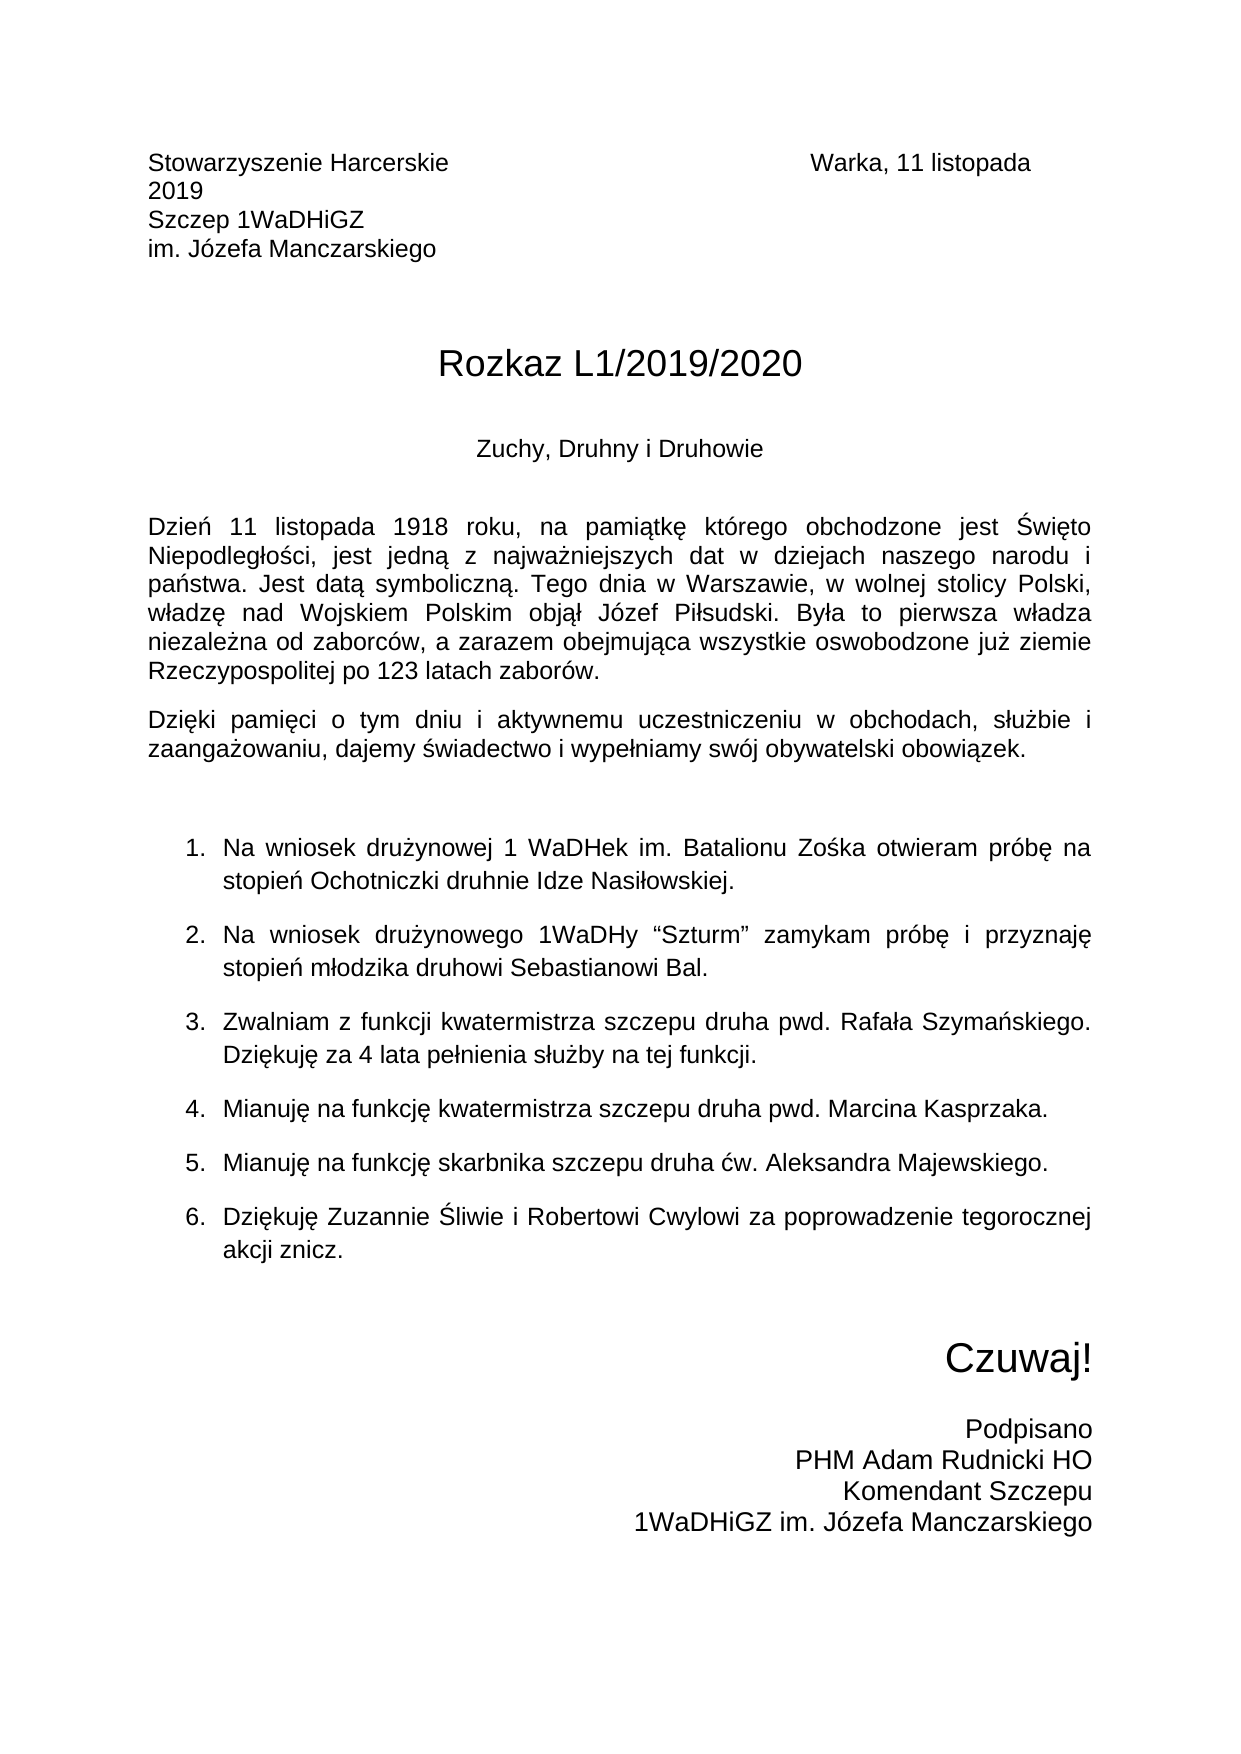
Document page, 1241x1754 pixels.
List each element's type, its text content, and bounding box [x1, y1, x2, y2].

text im. Józefa Manczarskiego [148, 234, 1093, 263]
text Zuchy, Druhny i Druhowie [148, 434, 1093, 491]
list Mianuję na funkcję skarbnika szczepu druha ćw. Aleksandra Majewskiego. [185, 1148, 1093, 1176]
list Mianuję na funkcję kwatermistrza szczepu druha pwd. Marcina Kasprzaka. [185, 1094, 1093, 1123]
text Szczep 1WaDHiGZ [148, 205, 1093, 234]
text Dzień 11 listopada 1918 roku, na pamiątkę którego obchodzone jest Święto Niepodległości, jest jedną z najważniejszych dat w dziejach naszego narodu i państwa. Jest datą symboliczną. Tego dnia w Warszawie, w wolnej stolicy Polski, władzę nad Wojskiem Polskim objął Józef Piłsudski. Była to pierwsza władza niezależna od zaborców, a zarazem obejmująca wszystkie oswobodzone już ziemie Rzeczypospolitej po 123 latach zaborów. [148, 512, 1093, 684]
text PHM Adam Rudnicki HO [223, 1444, 1093, 1475]
list Na wniosek drużynowej 1 WaDHek im. Batalionu Zośka otwieram próbę na stopień Ochotniczki druhnie Idze Nasiłowskiej. [185, 833, 1093, 895]
text 1WaDHiGZ im. Józefa Manczarskiego [223, 1506, 1093, 1538]
list Dziękuję Zuzannie Śliwie i Robertowi Cwylowi za poprowadzenie tegorocznej akcji znicz. [185, 1202, 1093, 1263]
list Na wniosek drużynowego 1WaDHy “Szturm” zamykam próbę i przyznaję stopień młodzika druhowi Sebastianowi Bal. [185, 920, 1093, 982]
text Komendant Szczepu [223, 1475, 1093, 1506]
text Rozkaz L1/2019/2020 [148, 342, 1093, 385]
text Czuwaj! Podpisano [223, 1333, 1093, 1444]
text Dzięki pamięci o tym dniu i aktywnemu uczestniczeniu w obchodach, służbie i zaangażowaniu, dajemy świadectwo i wypełniamy swój obywatelski obowiązek. [148, 705, 1093, 763]
text Stowarzyszenie Harcerskie Warka, 11 listopada 2019 [148, 148, 1093, 205]
list Zwalniam z funkcji kwatermistrza szczepu druha pwd. Rafała Szymańskiego. Dziękuję za 4 lata pełnienia służby na tej funkcji. [185, 1007, 1093, 1069]
